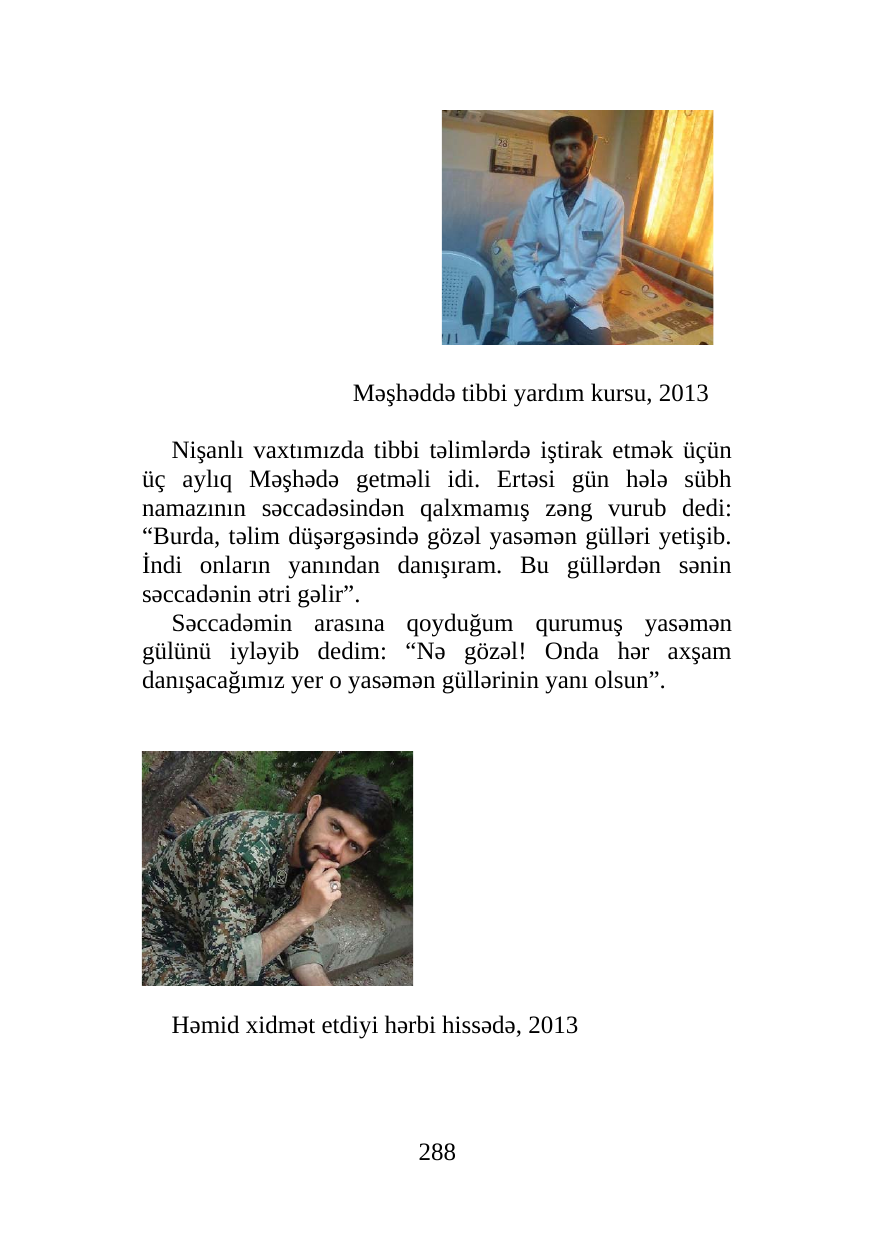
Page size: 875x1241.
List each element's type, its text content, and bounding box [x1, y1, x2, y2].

picture [441, 110, 714, 345]
text Səccadəmin arasına qoyduğum qurumuş yasəmən gülünü iyləyib dedim: “Nə gözəl! Onda hər axşam danışacağımız yer o yasəmən güllərinin yanı olsun”. [142, 608, 732, 694]
text Həmid xidmət etdiyi hərbi hissədə, 2013 [142, 1010, 732, 1039]
text Məşhəddə tibbi yardım kursu, 2013 [142, 378, 732, 406]
text Nişanlı vaxtımızda tibbi təlimlərdə iştirak etmək üçün üç aylıq Məşhədə getməli idi. Ertəsi gün hələ sübh namazının səccadəsindən qalxmamış zəng vurub dedi: “Burda, təlim düşərgəsində gözəl yasəmən gülləri yetişib. İndi onların yanından danışıram. Bu güllərdən sənin səccadənin ətri gəlir”. [142, 435, 732, 608]
picture [141, 751, 414, 986]
